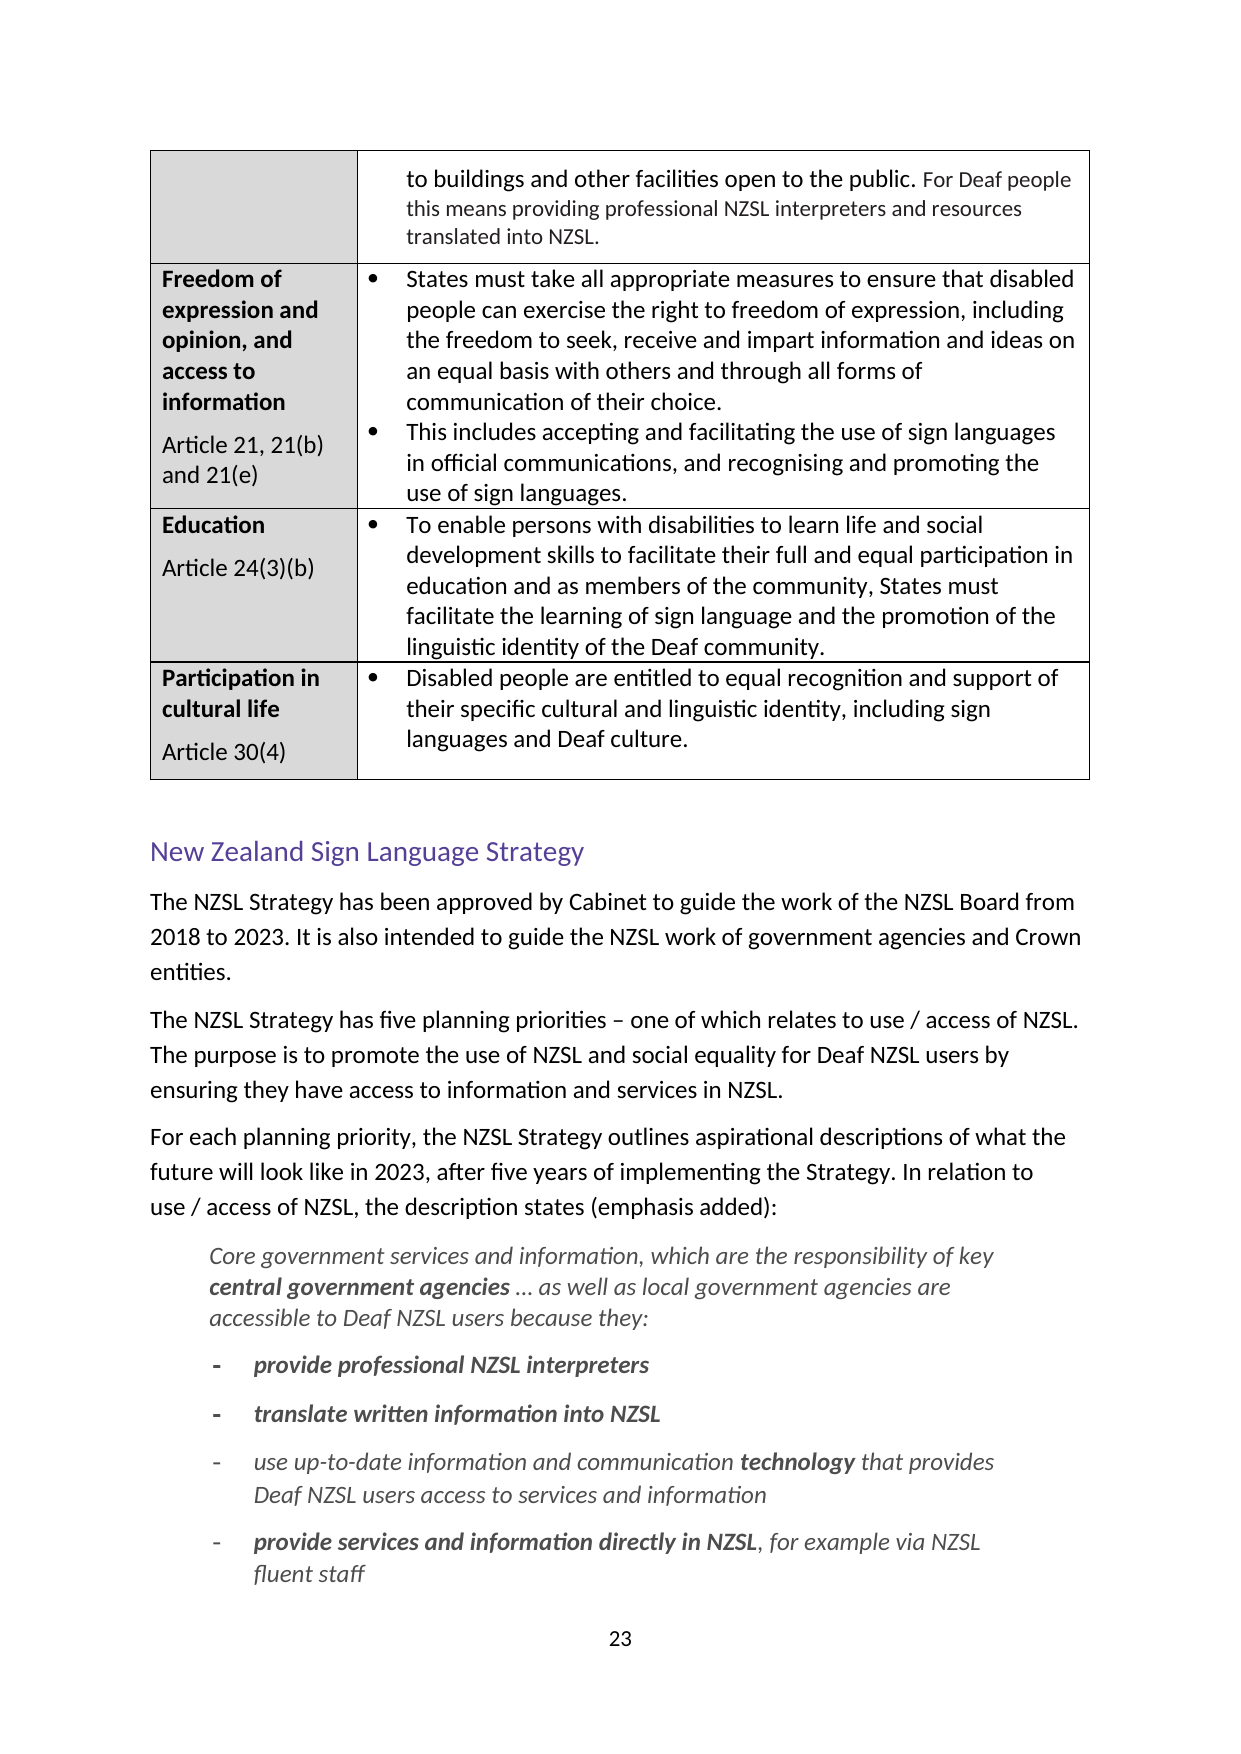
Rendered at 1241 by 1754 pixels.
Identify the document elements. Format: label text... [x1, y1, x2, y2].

table_cell Disabled people are entitled to equal recognition and support of their specific cultural and linguistic identity, including sign languages and Deaf culture. [358, 663, 1089, 779]
text Core government services and information, which are the responsibility of key central government agencies … as well as local government agencies are accessible to Deaf NZSL users because they: [209, 1239, 1031, 1333]
table_cell To enable persons with disabilities to learn life and social development skills to facilitate their full and equal participation in education and as members of the community, States must facilitate the learning of sign language and the promotion of the linguistic identity of the Deaf community. [358, 509, 1089, 661]
list provide professional NZSL interpreters [209, 1349, 1031, 1381]
list use up-to-date information and communication technology that provides Deaf NZSL users access to services and information [209, 1446, 1031, 1509]
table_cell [151, 151, 357, 263]
list translate written information into NZSL [209, 1398, 1031, 1430]
list provide services and information directly in NZSL, for example via NZSL fluent staff [209, 1526, 1031, 1589]
table_cell Participation in cultural life Article 30(4) [151, 663, 357, 779]
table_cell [358, 151, 1089, 263]
table_cell States must take all appropriate measures to ensure that disabled people can exercise the right to freedom of expression, including the freedom to seek, receive and impart information and ideas on an equal basis with others and through all forms of communication of their choice. This includes accepting and facilitating the use of sign languages in official communications, and recognising and promoting the use of sign languages. [358, 264, 1089, 508]
text The NZSL Strategy has five planning priorities – one of which relates to use / access of NZSL. The purpose is to promote the use of NZSL and social equality for Deaf NZSL users by ensuring they have access to information and services in NZSL. [150, 1004, 1090, 1104]
subtitle New Zealand Sign Language Strategy [150, 833, 1090, 869]
text The NZSL Strategy has been approved by Cabinet to guide the work of the NZSL Board from 2018 to 2023. It is also intended to guide the NZSL work of government agencies and Crown entities. [150, 887, 1090, 987]
table_cell Education Article 24(3)(b) [151, 509, 357, 661]
table_cell Freedom of expression and opinion, and access to information Article 21, 21(b) and 21(e) [151, 264, 357, 508]
text For each planning priority, the NZSL Strategy outlines aspirational descriptions of what the future will look like in 2023, after five years of implementing the Strategy. In relation to use / access of NZSL, the description states (emphasis added): [150, 1122, 1090, 1222]
